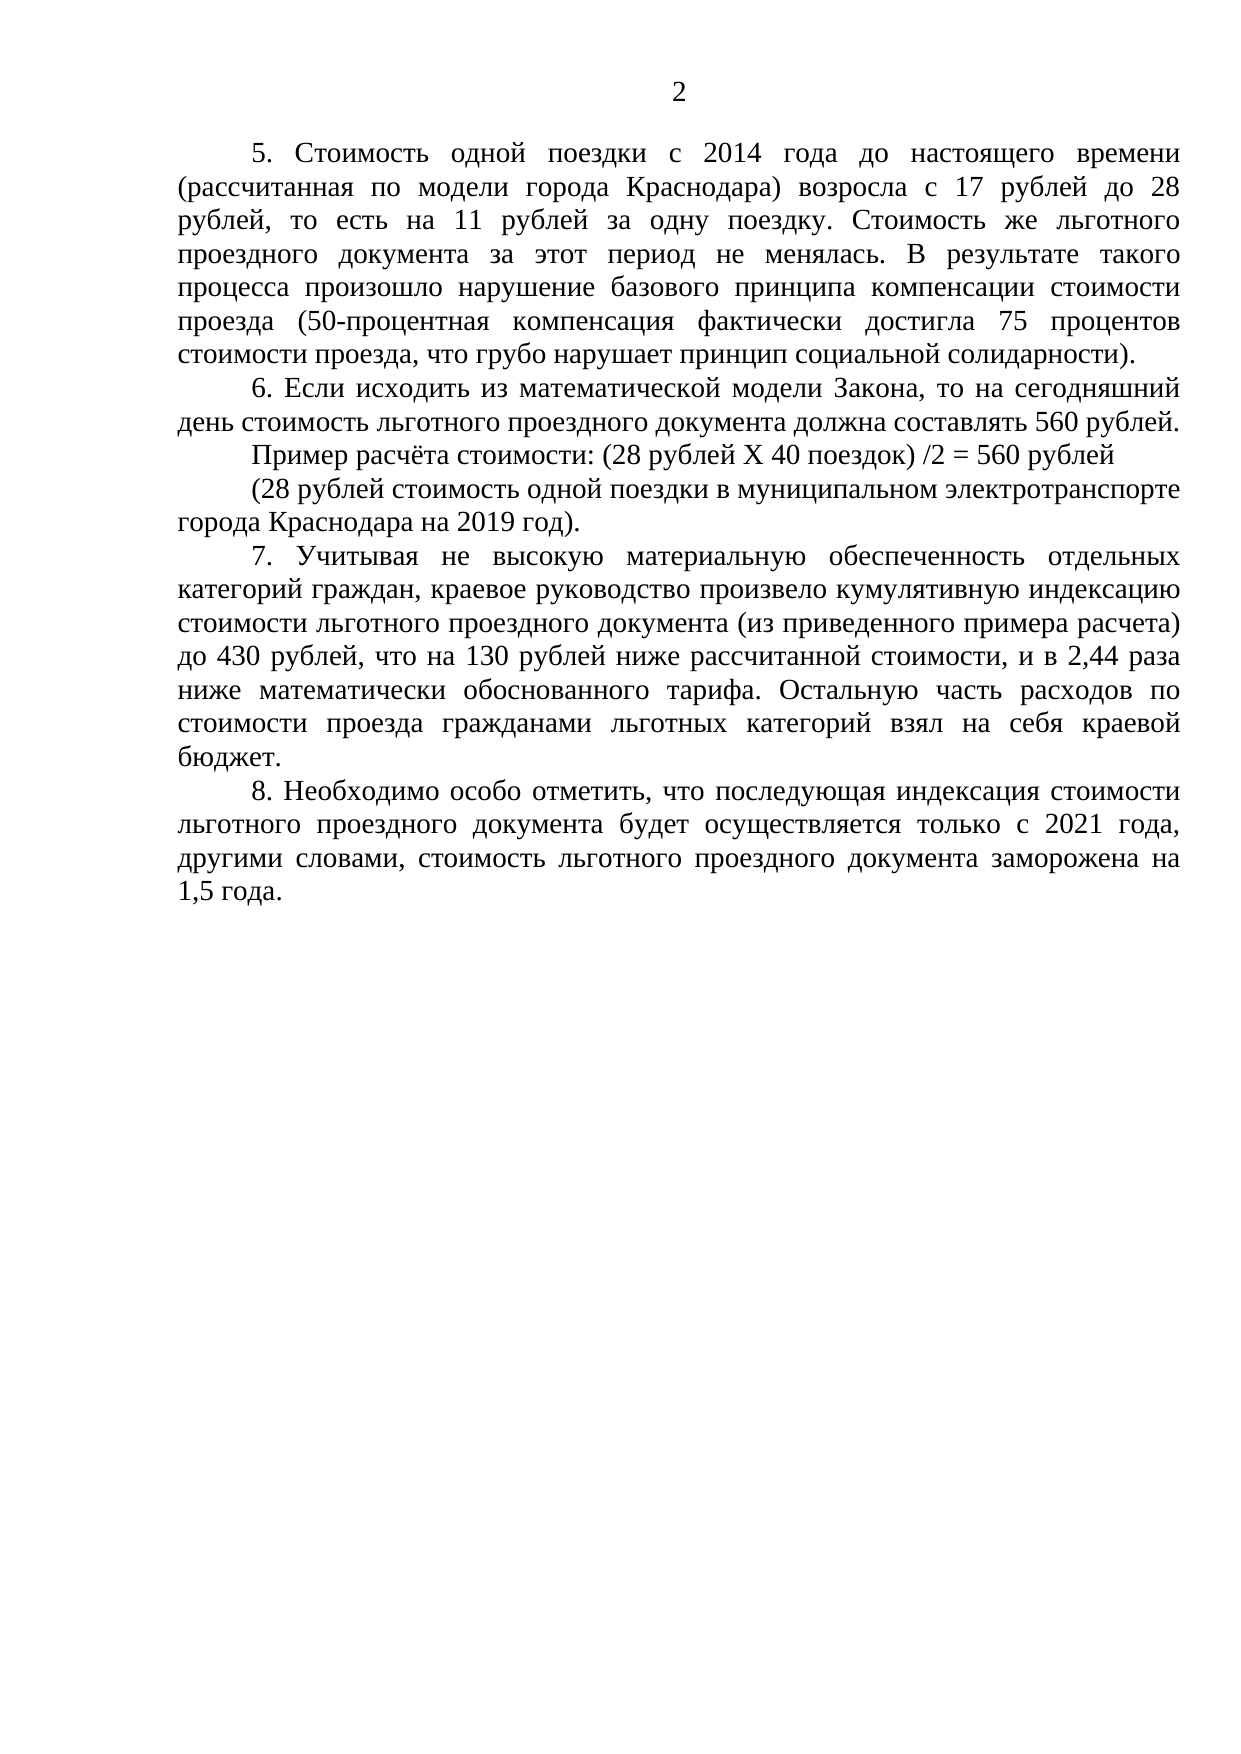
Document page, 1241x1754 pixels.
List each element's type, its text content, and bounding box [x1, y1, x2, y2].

text Пример расчёта стоимости: (28 рублей Х 40 поездок) /2 = 560 рублей [177, 437, 1181, 471]
text 6. Если исходить из математической модели Закона, то на сегодняшний день стоимость льготного проездного документа должна составлять 560 рублей. [177, 370, 1181, 437]
text 8. Необходимо особо отметить, что последующая индексация стоимости льготного проездного документа будет осуществляется только с 2021 года, другими словами, стоимость льготного проездного документа заморожена на 1,5 года. [177, 773, 1181, 907]
text (28 рублей стоимость одной поездки в муниципальном электротранспорте города Краснодара на 2019 год). [177, 471, 1181, 538]
text 7. Учитывая не высокую материальную обеспеченность отдельных категорий граждан, краевое руководство произвело кумулятивную индексацию стоимости льготного проездного документа (из приведенного примера расчета) до 430 рублей, что на 130 рублей ниже рассчитанной стоимости, и в 2,44 раза ниже математически обоснованного тарифа. Остальную часть расходов по стоимости проезда гражданами льготных категорий взял на себя краевой бюджет. [177, 538, 1181, 773]
text 5. Стоимость одной поездки с 2014 года до настоящего времени (рассчитанная по модели города Краснодара) возросла с 17 рублей до 28 рублей, то есть на 11 рублей за одну поездку. Стоимость же льготного проездного документа за этот период не менялась. В результате такого процесса произошло нарушение базового принципа компенсации стоимости проезда (50-процентная компенсация фактически достигла 75 процентов стоимости проезда, что грубо нарушает принцип социальной солидарности). [177, 135, 1181, 370]
